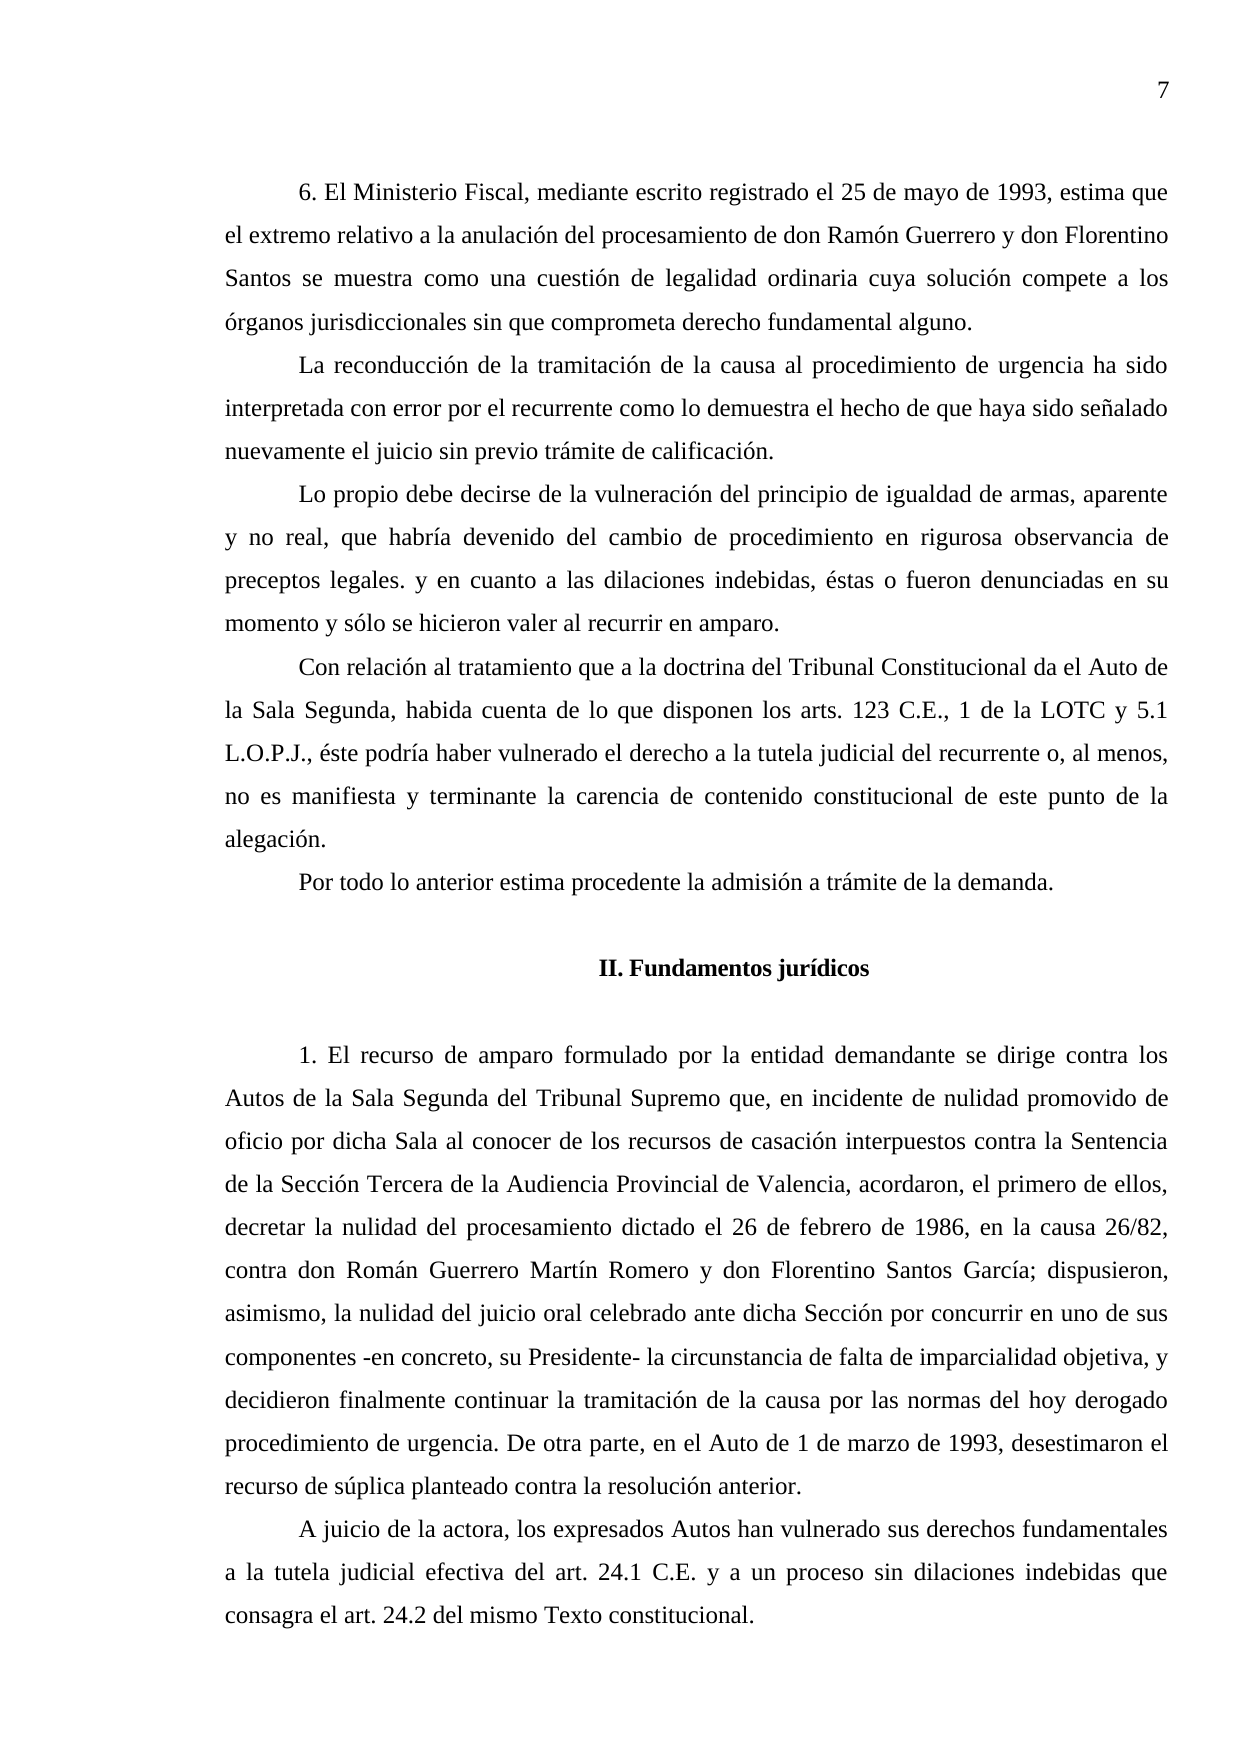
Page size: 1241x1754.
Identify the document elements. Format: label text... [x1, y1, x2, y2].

subtitle II. Fundamentos jurídicos [224, 953, 1169, 982]
text Con relación al tratamiento que a la doctrina del Tribunal Constitucional da el Auto de la Sala Segunda, habida cuenta de lo que disponen los arts. 123 C.E., 1 de la LOTC y 5.1 L.O.P.J., éste podría haber vulnerado el derecho a la tutela judicial del recurrente o, al menos, no es manifiesta y terminante la carencia de contenido constitucional de este punto de la alegación. [224, 652, 1169, 853]
text Lo propio debe decirse de la vulneración del principio de igualdad de armas, aparente y no real, que habría devenido del cambio de procedimiento en rigurosa observancia de preceptos legales. y en cuanto a las dilaciones indebidas, éstas o fueron denunciadas en su momento y sólo se hicieron valer al recurrir en amparo. [224, 479, 1169, 637]
text La reconducción de la tramitación de la causa al procedimiento de urgencia ha sido interpretada con error por el recurrente como lo demuestra el hecho de que haya sido señalado nuevamente el juicio sin previo trámite de calificación. [224, 350, 1169, 465]
text Por todo lo anterior estima procedente la admisión a trámite de la demanda. [224, 867, 1169, 896]
text 1. El recurso de amparo formulado por la entidad demandante se dirige contra los Autos de la Sala Segunda del Tribunal Supremo que, en incidente de nulidad promovido de oficio por dicha Sala al conocer de los recursos de casación interpuestos contra la Sentencia de la Sección Tercera de la Audiencia Provincial de Valencia, acordaron, el primero de ellos, decretar la nulidad del procesamiento dictado el 26 de febrero de 1986, en la causa 26/82, contra don Román Guerrero Martín Romero y don Florentino Santos García; dispusieron, asimismo, la nulidad del juicio oral celebrado ante dicha Sección por concurrir en uno de sus componentes -en concreto, su Presidente- la circunstancia de falta de imparcialidad objetiva, y decidieron finalmente continuar la tramitación de la causa por las normas del hoy derogado procedimiento de urgencia. De otra parte, en el Auto de 1 de marzo de 1993, desestimaron el recurso de súplica planteado contra la resolución anterior. [224, 1040, 1169, 1500]
text 6. El Ministerio Fiscal, mediante escrito registrado el 25 de mayo de 1993, estima que el extremo relativo a la anulación del procesamiento de don Ramón Guerrero y don Florentino Santos se muestra como una cuestión de legalidad ordinaria cuya solución compete a los órganos jurisdiccionales sin que comprometa derecho fundamental alguno. [224, 177, 1169, 335]
text A juicio de la actora, los expresados Autos han vulnerado sus derechos fundamentales a la tutela judicial efectiva del art. 24.1 C.E. y a un proceso sin dilaciones indebidas que consagra el art. 24.2 del mismo Texto constitucional. [224, 1514, 1169, 1629]
